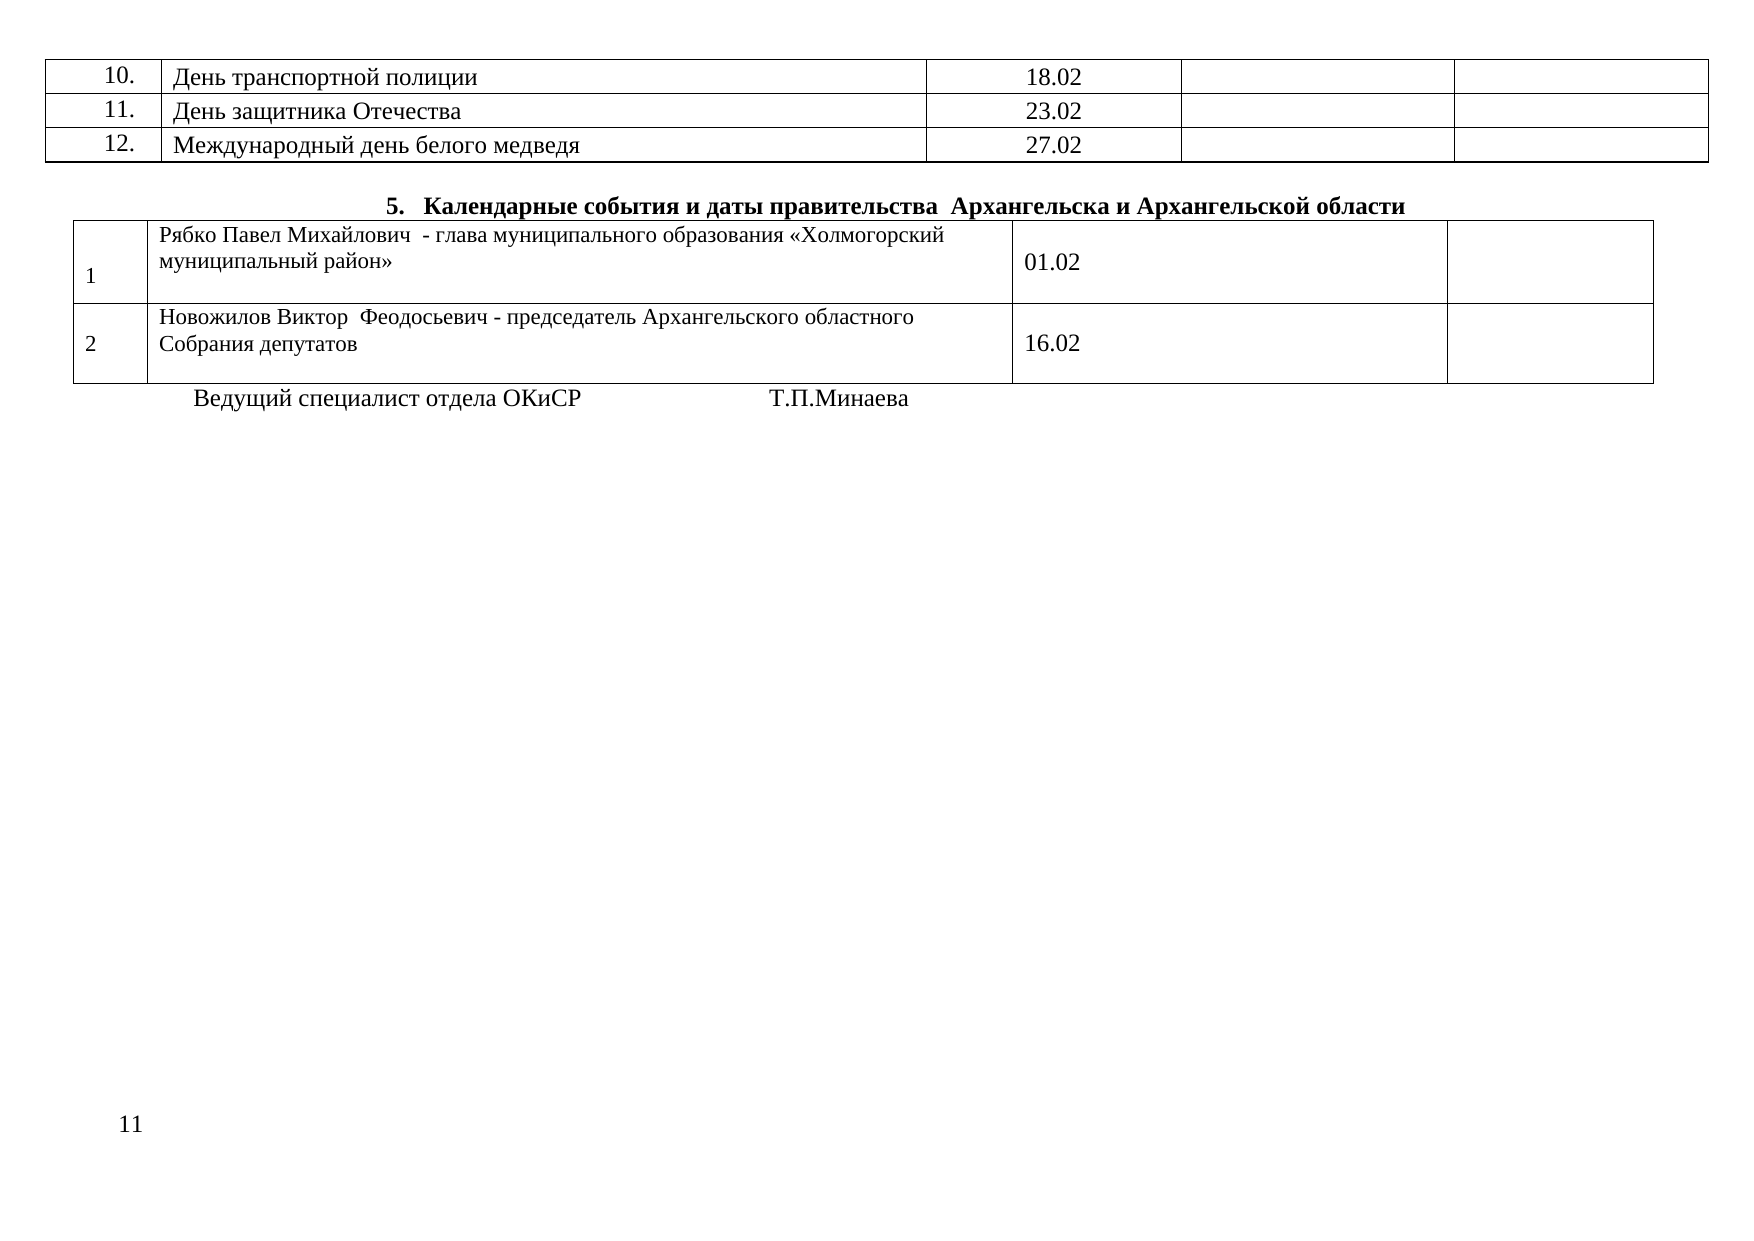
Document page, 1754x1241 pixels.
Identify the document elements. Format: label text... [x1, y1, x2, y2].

table_cell [1455, 94, 1708, 127]
table_cell 16.02 [1013, 304, 1447, 382]
list Ведущий специалист отдела ОКиСР Т.П.Минаева [193, 384, 1417, 412]
table_cell [46, 60, 161, 93]
table_cell Новожилов Виктор Феодосьевич - председатель Архангельского областного Собрания депутатов [148, 304, 1012, 382]
table_header [1448, 221, 1653, 302]
table_cell [1182, 128, 1454, 161]
table_cell 27.02 [927, 128, 1181, 161]
table_cell [1455, 60, 1708, 93]
table_cell [1448, 304, 1653, 382]
table_header Рябко Павел Михайлович - глава муниципального образования «Холмогорский муниципальный район» [148, 221, 1012, 302]
table_cell Международный день белого медведя [162, 128, 926, 161]
table_cell [1182, 94, 1454, 127]
table_cell 23.02 [927, 94, 1181, 127]
list Календарные события и даты правительства Архангельска и Архангельской области [156, 191, 1636, 220]
table_cell [46, 128, 161, 161]
table_cell 18.02 [927, 60, 1181, 93]
table_cell [1455, 128, 1708, 161]
table_header 1 [74, 221, 147, 302]
table_cell [46, 94, 161, 127]
table_header 01.02 [1013, 221, 1447, 302]
table_cell День защитника Отечества [162, 94, 926, 127]
table_cell [1182, 60, 1454, 93]
table_cell 2 [74, 304, 147, 382]
table_cell День транспортной полиции [162, 60, 926, 93]
